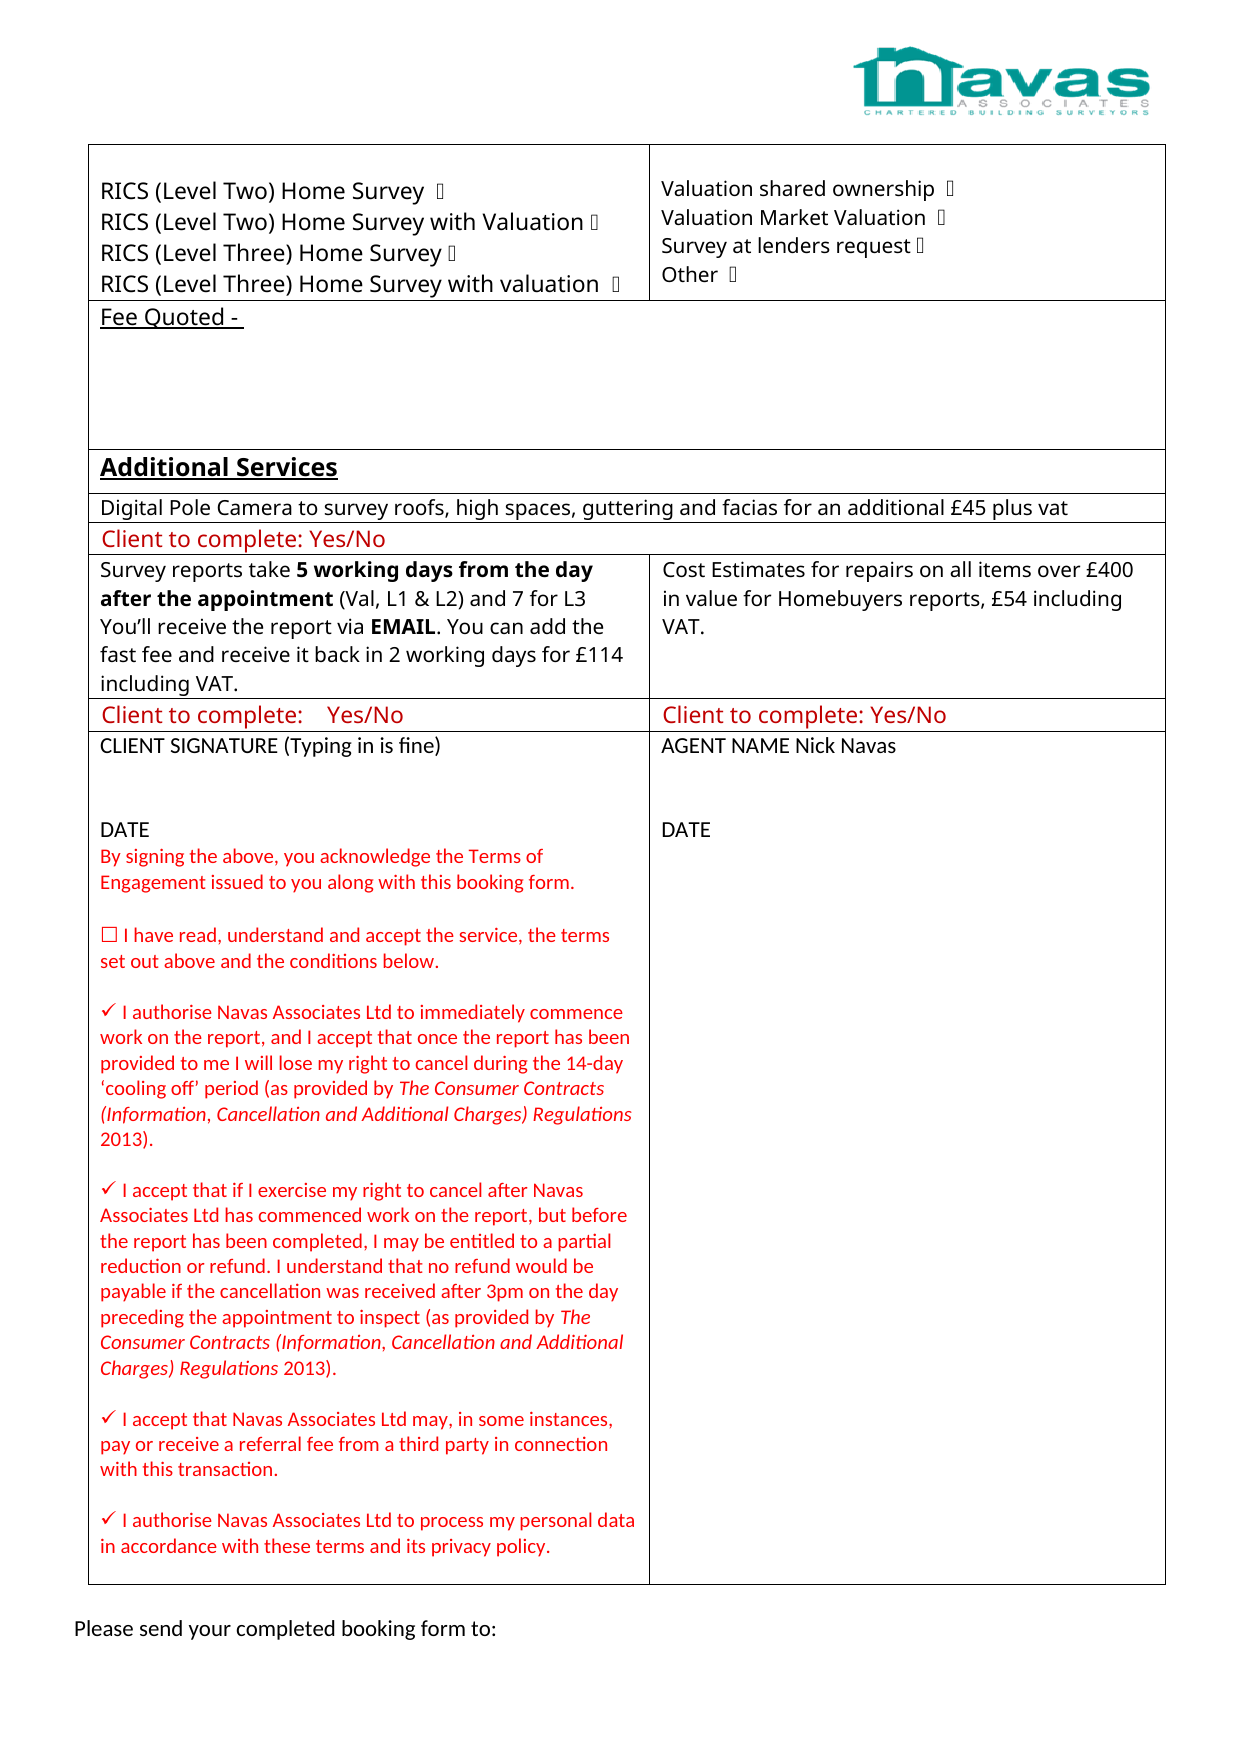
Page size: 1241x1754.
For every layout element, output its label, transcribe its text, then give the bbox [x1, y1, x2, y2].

table_cell CLIENT SIGNATURE (Typing in is fine) DATE By signing the above, you acknowledge the Terms of Engagement issued to you along with this booking form. ☐ I have read, understand and accept the service, the terms set out above and the conditions below. I authorise Navas Associates Ltd to immediately commence work on the report, and I accept that once the report has been provided to me I will lose my right to cancel during the 14-day ‘cooling off’ period (as provided by The Consumer Contracts (Information, Cancellation and Additional Charges) Regulations 2013). I accept that if I exercise my right to cancel after Navas Associates Ltd has commenced work on the report, but before the report has been completed, I may be entitled to a partial reduction or refund. I understand that no refund would be payable if the cancellation was received after 3pm on the day preceding the appointment to inspect (as provided by The Consumer Contracts (Information, Cancellation and Additional Charges) Regulations 2013). I accept that Navas Associates Ltd may, in some instances, pay or receive a referral fee from a third party in connection with this transaction. I authorise Navas Associates Ltd to process my personal data in accordance with these terms and its privacy policy. [89, 732, 649, 1584]
table_cell Digital Pole Camera to survey roofs, high spaces, guttering and facias for an additional £45 plus vat [89, 494, 1165, 522]
text Please send your completed booking form to: [74, 1614, 1166, 1642]
table_cell Additional Services [89, 450, 1165, 492]
table_cell AGENT NAME Nick Navas DATE [650, 732, 1165, 1584]
table_cell Client to complete: Yes/No [89, 523, 1165, 554]
table_cell Cost Estimates for repairs on all items over £400 in value for Homebuyers reports, £54 including VAT. [650, 555, 1165, 698]
table_cell Fee Quoted - [89, 301, 1165, 448]
table_cell Survey reports take 5 working days from the day after the appointment (Val, L1 & L2) and 7 for L3 You’ll receive the report via EMAIL. You can add the fast fee and receive it back in 2 working days for £114 including VAT. [89, 555, 649, 698]
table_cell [650, 145, 1165, 299]
picture [850, 41, 1154, 119]
table_cell Client to complete: Yes/No [89, 699, 649, 731]
table_cell Client to complete: Yes/No [650, 699, 1165, 731]
